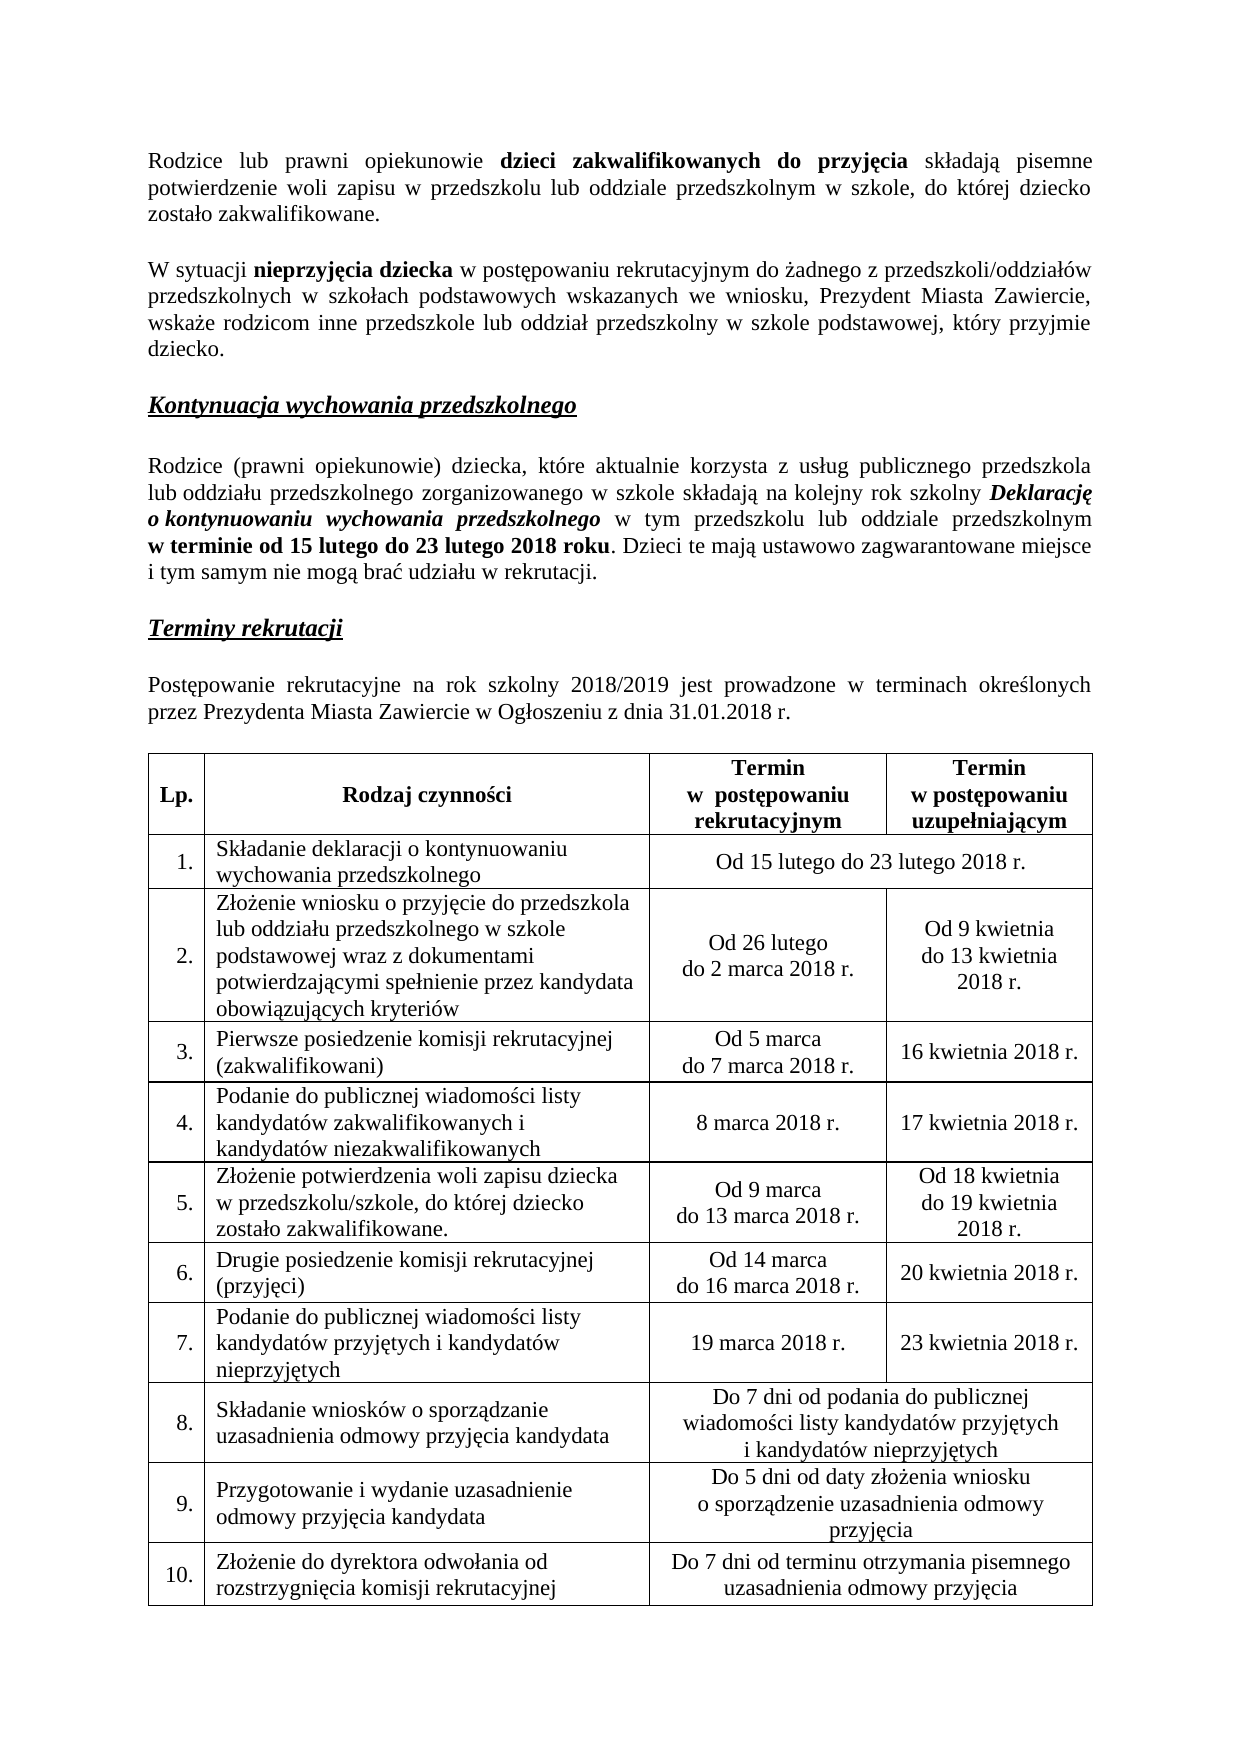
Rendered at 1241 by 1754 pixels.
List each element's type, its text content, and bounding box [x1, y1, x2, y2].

table_cell Drugie posiedzenie komisji rekrutacyjnej (przyjęci) [205, 1243, 649, 1302]
table_cell 2. [149, 889, 204, 1021]
table_cell Podanie do publicznej wiadomości listy kandydatów zakwalifikowanych i kandydatów niezakwalifikowanych [205, 1083, 649, 1161]
table_cell 23 kwietnia 2018 r. [887, 1303, 1092, 1382]
table_cell 20 kwietnia 2018 r. [887, 1243, 1092, 1302]
table_cell Złożenie potwierdzenia woli zapisu dziecka w przedszkolu/szkole, do której dziecko zostało zakwalifikowane. [205, 1163, 649, 1242]
text Postępowanie rekrutacyjne na rok szkolny 2018/2019 jest prowadzone w terminach określonych przez Prezydenta Miasta Zawiercie w Ogłoszeniu z dnia 31.01.2018 r. [148, 671, 1093, 724]
text Terminy rekrutacji [148, 613, 1093, 642]
table_cell Od 26 lutego do 2 marca 2018 r. [650, 889, 886, 1021]
table_cell 8. [149, 1383, 204, 1462]
table_cell Składanie wniosków o sporządzanie uzasadnienia odmowy przyjęcia kandydata [205, 1383, 649, 1462]
table_cell Od 18 kwietnia do 19 kwietnia 2018 r. [887, 1163, 1092, 1242]
table_header Rodzaj czynności [205, 754, 649, 833]
table_header Termin w postępowaniu rekrutacyjnym [650, 754, 886, 833]
table_header Termin w postępowaniu uzupełniającym [887, 754, 1092, 833]
table_cell Do 5 dni od daty złożenia wniosku o sporządzenie uzasadnienia odmowy przyjęcia [650, 1463, 1092, 1542]
table_cell Od 15 lutego do 23 lutego 2018 r. [650, 835, 1092, 888]
table_cell 3. [149, 1022, 204, 1081]
table_cell 8 marca 2018 r. [650, 1083, 886, 1161]
text W sytuacji nieprzyjęcia dziecka w postępowaniu rekrutacyjnym do żadnego z przedszkoli/oddziałów przedszkolnych w szkołach podstawowych wskazanych we wniosku, Prezydent Miasta Zawiercie, wskaże rodzicom inne przedszkole lub oddział przedszkolny w szkole podstawowej, który przyjmie dziecko. [148, 256, 1093, 361]
table_header Lp. [149, 754, 204, 833]
table_cell Od 5 marca do 7 marca 2018 r. [650, 1022, 886, 1081]
table_cell 16 kwietnia 2018 r. [887, 1022, 1092, 1081]
table_cell 1. [149, 835, 204, 888]
text Rodzice (prawni opiekunowie) dziecka, które aktualnie korzysta z usług publicznego przedszkola lub oddziału przedszkolnego zorganizowanego w szkole składają na kolejny rok szkolny Deklarację o kontynuowaniu wychowania przedszkolnego w tym przedszkolu lub oddziale przedszkolnym w terminie od 15 lutego do 23 lutego 2018 roku. Dzieci te mają ustawowo zagwarantowane miejsce i tym samym nie mogą brać udziału w rekrutacji. [148, 453, 1093, 584]
table_cell Od 9 marca do 13 marca 2018 r. [650, 1163, 886, 1242]
table_cell Złożenie wniosku o przyjęcie do przedszkola lub oddziału przedszkolnego w szkole podstawowej wraz z dokumentami potwierdzającymi spełnienie przez kandydata obowiązujących kryteriów [205, 889, 649, 1021]
table_cell 19 marca 2018 r. [650, 1303, 886, 1382]
table_cell 10. [149, 1543, 204, 1605]
table_cell Od 9 kwietnia do 13 kwietnia 2018 r. [887, 889, 1092, 1021]
table_cell 9. [149, 1463, 204, 1542]
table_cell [650, 1543, 1092, 1605]
subtitle Kontynuacja wychowania przedszkolnego [148, 390, 1093, 419]
table_cell Przygotowanie i wydanie uzasadnienie odmowy przyjęcia kandydata [205, 1463, 649, 1542]
table_cell Od 14 marca do 16 marca 2018 r. [650, 1243, 886, 1302]
table_cell Pierwsze posiedzenie komisji rekrutacyjnej (zakwalifikowani) [205, 1022, 649, 1081]
table_cell Składanie deklaracji o kontynuowaniu wychowania przedszkolnego [205, 835, 649, 888]
table_cell Do 7 dni od podania do publicznej wiadomości listy kandydatów przyjętych i kandydatów nieprzyjętych [650, 1383, 1092, 1462]
table_cell 17 kwietnia 2018 r. [887, 1083, 1092, 1161]
table_cell 4. [149, 1083, 204, 1161]
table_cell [205, 1543, 649, 1605]
table_cell 5. [149, 1163, 204, 1242]
table_cell Podanie do publicznej wiadomości listy kandydatów przyjętych i kandydatów nieprzyjętych [205, 1303, 649, 1382]
table_cell 7. [149, 1303, 204, 1382]
text Rodzice lub prawni opiekunowie dzieci zakwalifikowanych do przyjęcia składają pisemne potwierdzenie woli zapisu w przedszkolu lub oddziale przedszkolnym w szkole, do której dziecko zostało zakwalifikowane. [148, 148, 1093, 227]
table_cell 6. [149, 1243, 204, 1302]
